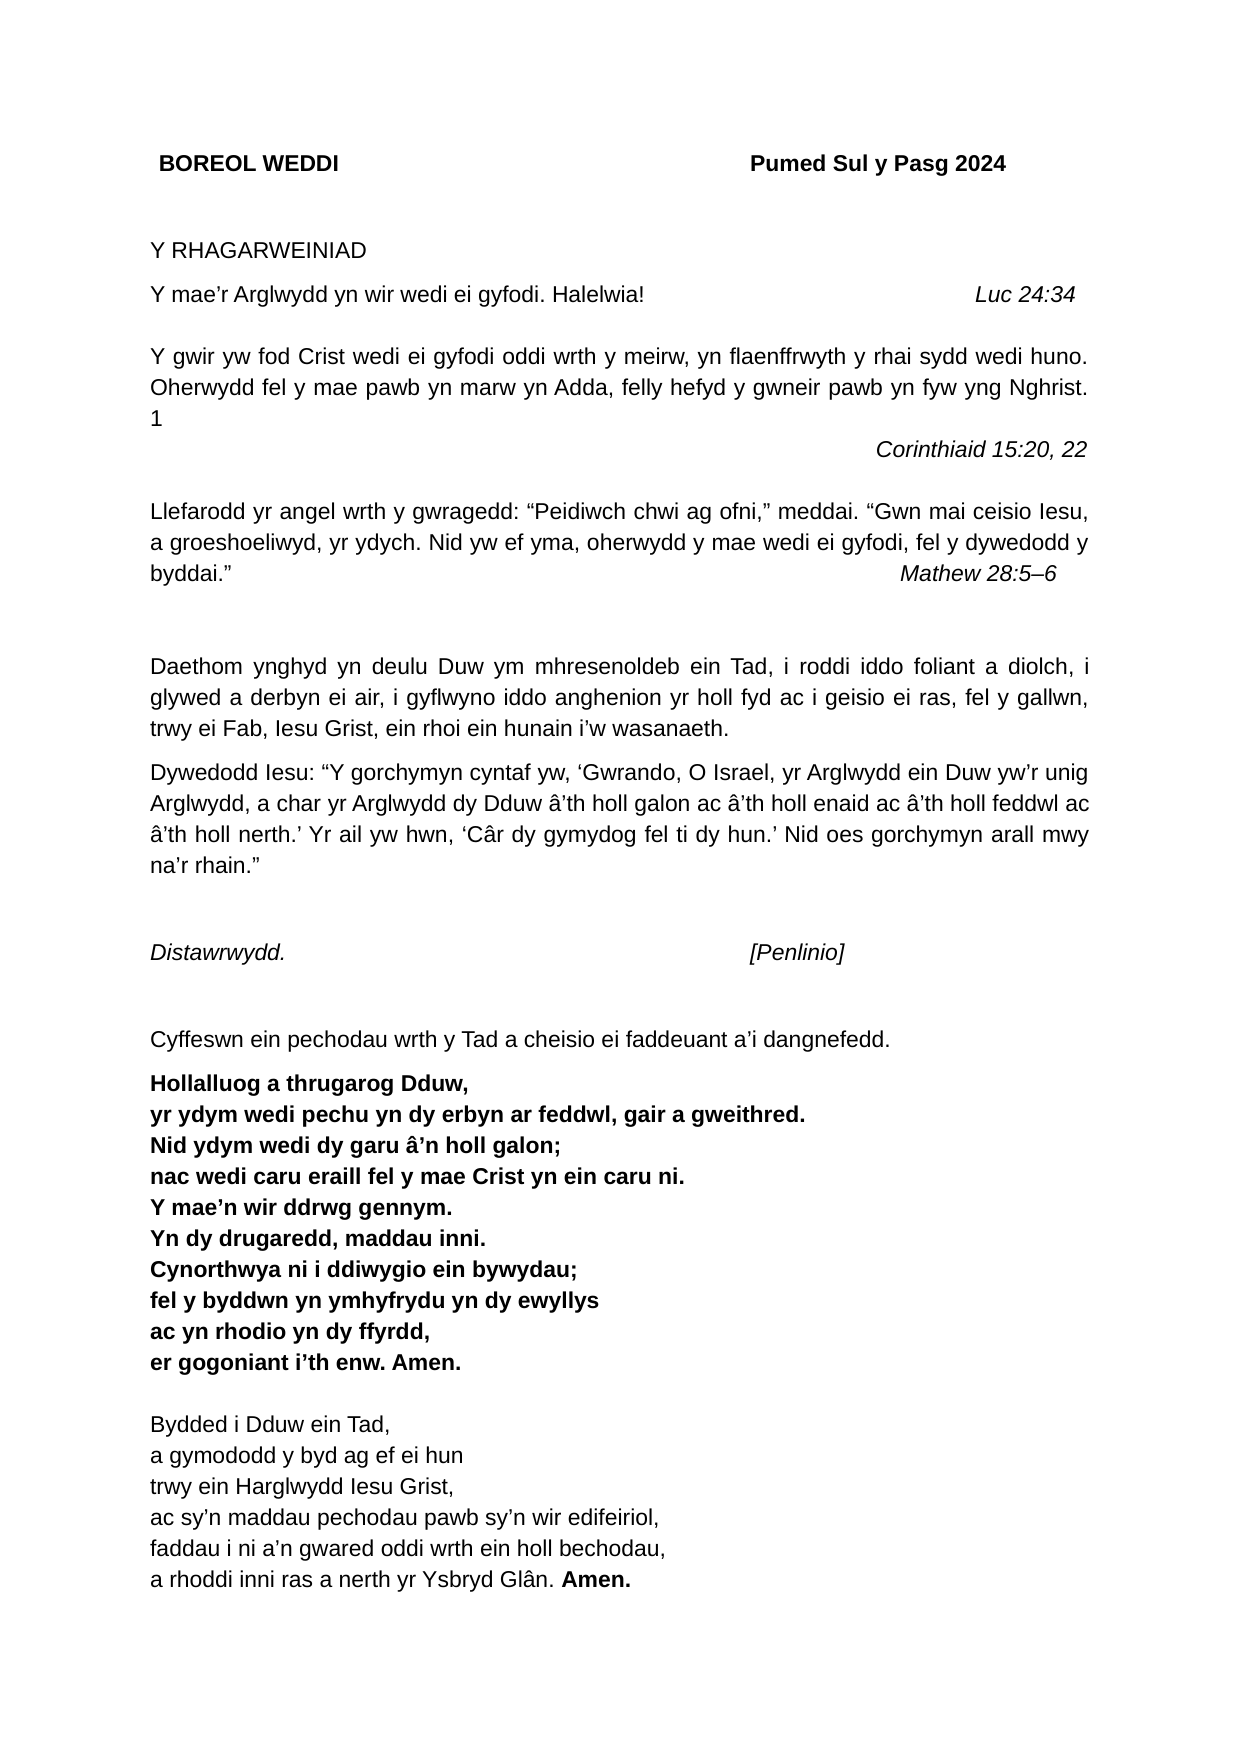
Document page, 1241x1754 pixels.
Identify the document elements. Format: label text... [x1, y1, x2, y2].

text er gogoniant i’th enw. Amen. [150, 1349, 1090, 1375]
text Hollalluog a thrugarog Dduw, [150, 1069, 1090, 1096]
text fel y byddwn yn ymhyfrydu yn dy ewyllys [150, 1287, 1090, 1313]
text ac yn rhodio yn dy ffyrdd, [150, 1318, 1090, 1344]
text Cynorthwya ni i ddiwygio ein bywydau; [150, 1256, 1090, 1282]
text Nid ydym wedi dy garu â’n holl galon; [150, 1132, 1090, 1158]
text Y gwir yw fod Crist wedi ei gyfodi oddi wrth y meirw, yn flaenffrwyth y rhai sydd wedi huno. Oherwydd fel y mae pawb yn marw yn Adda, felly hefyd y gwneir pawb yn fyw yng Nghrist. 1 [150, 343, 1090, 431]
text Cyffeswn ein pechodau wrth y Tad a cheisio ei faddeuant a’i dangnefedd. [150, 1026, 1090, 1052]
text a rhoddi inni ras a nerth yr Ysbryd Glân. Amen. [150, 1566, 1090, 1593]
text ac sy’n maddau pechodau pawb sy’n wir edifeiriol, [150, 1504, 1090, 1531]
text trwy ein Harglwydd Iesu Grist, [150, 1473, 1090, 1499]
text Llefarodd yr angel wrth y gwragedd: “Peidiwch chwi ag ofni,” meddai. “Gwn mai ceisio Iesu, a groeshoeliwyd, yr ydych. Nid yw ef yma, oherwydd y mae wedi ei gyfodi, fel y dywedodd y byddai.” Mathew 28:5–6 [150, 498, 1090, 586]
text Corinthiaid 15:20, 22 [825, 436, 1090, 462]
text Bydded i Dduw ein Tad, [150, 1411, 1090, 1437]
text Y mae’n wir ddrwg gennym. [150, 1194, 1090, 1220]
text Yn dy drugaredd, maddau inni. [150, 1225, 1090, 1251]
text yr ydym wedi pechu yn dy erbyn ar feddwl, gair a gweithred. [150, 1101, 1090, 1127]
text Y mae’r Arglwydd yn wir wedi ei gyfodi. Halelwia! Luc 24:34 [150, 281, 1090, 307]
text Daethom ynghyd yn deulu Duw ym mhresenoldeb ein Tad, i roddi iddo foliant a diolch, i glywed a derbyn ei air, i gyflwyno iddo anghenion yr holl fyd ac i geisio ei ras, fel y gallwn, trwy ei Fab, Iesu Grist, ein rhoi ein hunain i’w wasanaeth. [150, 653, 1090, 742]
text faddau i ni a’n gwared oddi wrth ein holl bechodau, [150, 1535, 1090, 1562]
text BOREOL WEDDI Pumed Sul y Pasg 2024 [150, 150, 1090, 176]
text a gymododd y byd ag ef ei hun [150, 1442, 1090, 1468]
text Distawrwydd. [Penlinio] [150, 939, 1090, 965]
text Y RHAGARWEINIAD [150, 237, 1090, 263]
text nac wedi caru eraill fel y mae Crist yn ein caru ni. [150, 1163, 1090, 1189]
text Dywedodd Iesu: “Y gorchymyn cyntaf yw, ‘Gwrando, O Israel, yr Arglwydd ein Duw yw’r unig Arglwydd, a char yr Arglwydd dy Dduw â’th holl galon ac â’th holl enaid ac â’th holl feddwl ac â’th holl nerth.’ Yr ail yw hwn, ‘Câr dy gymydog fel ti dy hun.’ Nid oes gorchymyn arall mwy na’r rhain.” [150, 759, 1090, 878]
